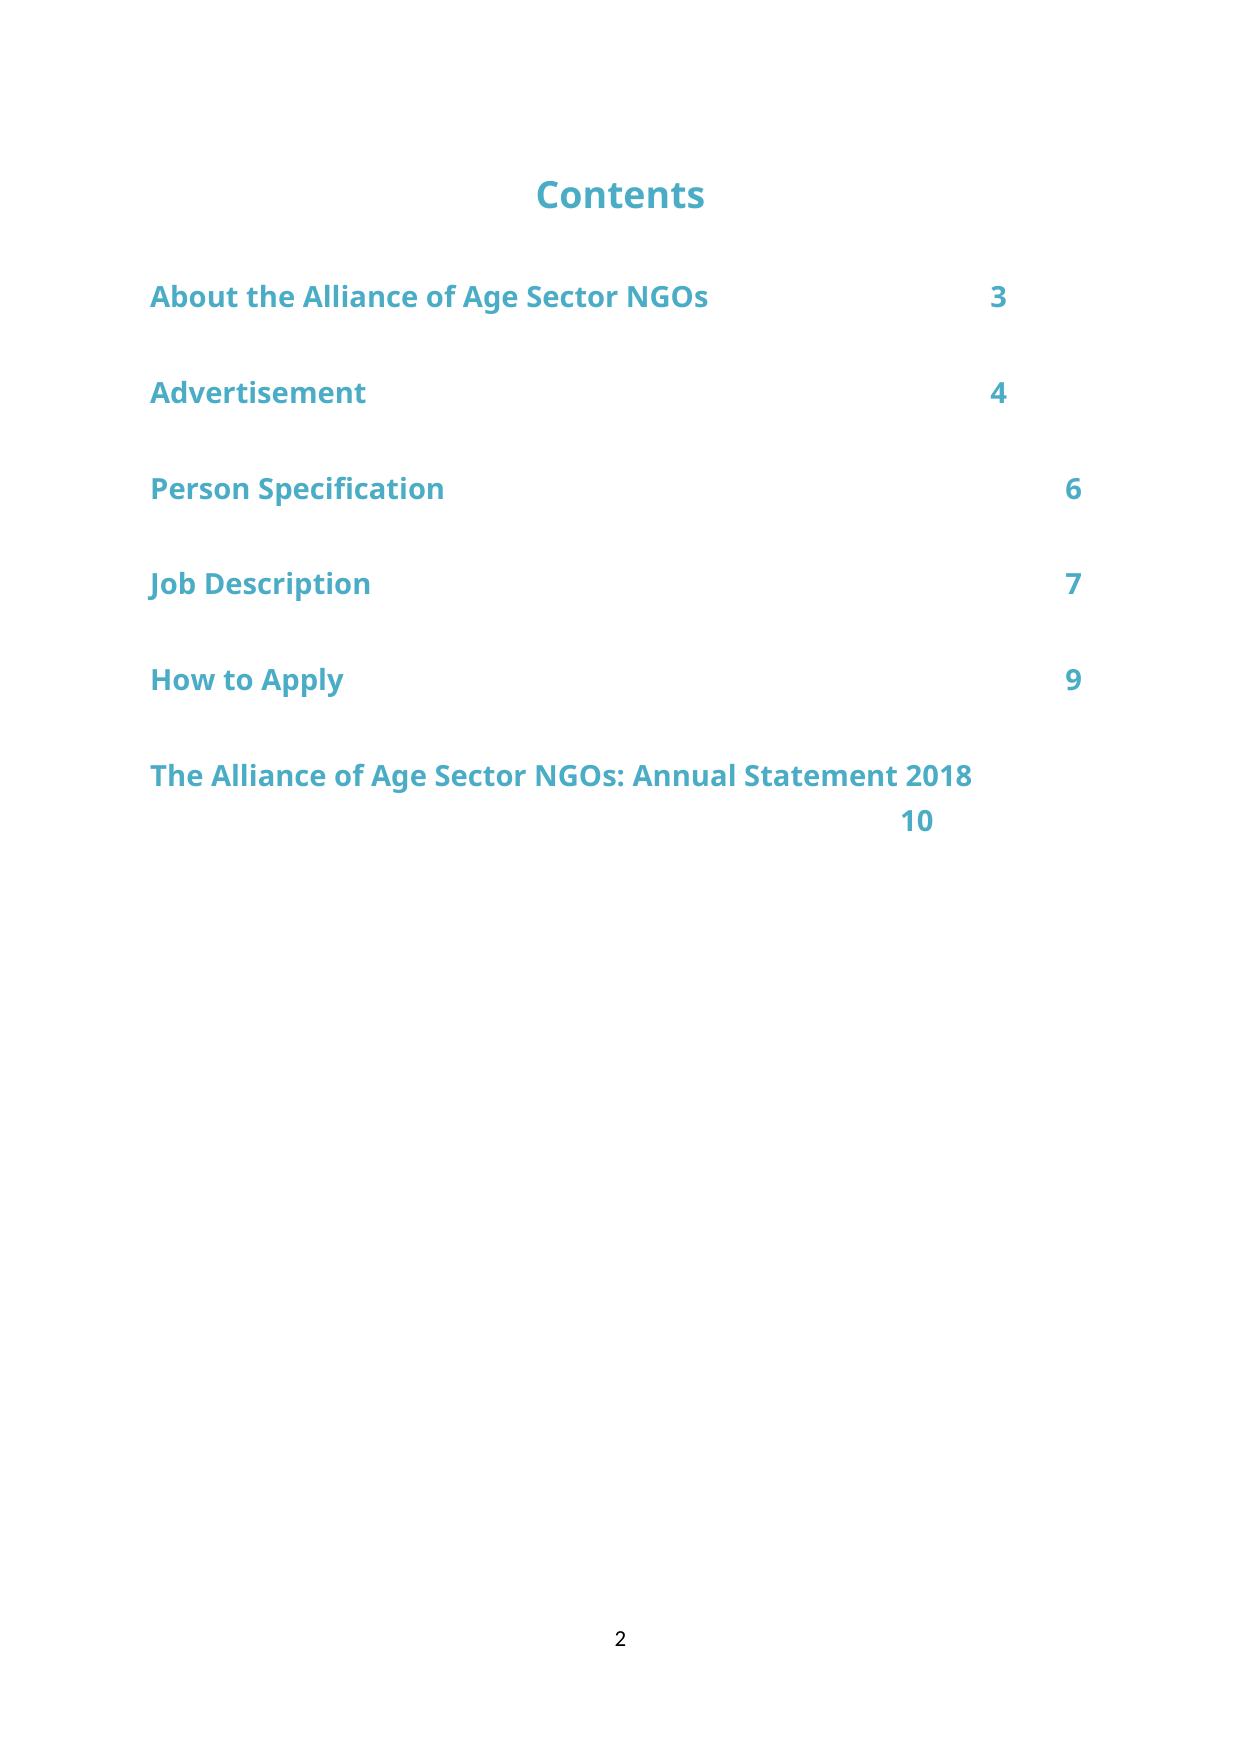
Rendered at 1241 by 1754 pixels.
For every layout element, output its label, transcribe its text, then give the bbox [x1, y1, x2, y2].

subtitle Job Description 7 [150, 564, 1090, 603]
subtitle Contents [150, 168, 1090, 219]
subtitle How to Apply 9 [150, 659, 1090, 699]
subtitle The Alliance of Age Sector NGOs: Annual Statement 2018 10 [150, 755, 1090, 840]
subtitle About the Alliance of Age Sector NGOs 3 [150, 277, 1090, 316]
subtitle Person Specification 6 [150, 468, 1090, 508]
subtitle Advertisement 4 [150, 372, 1090, 412]
